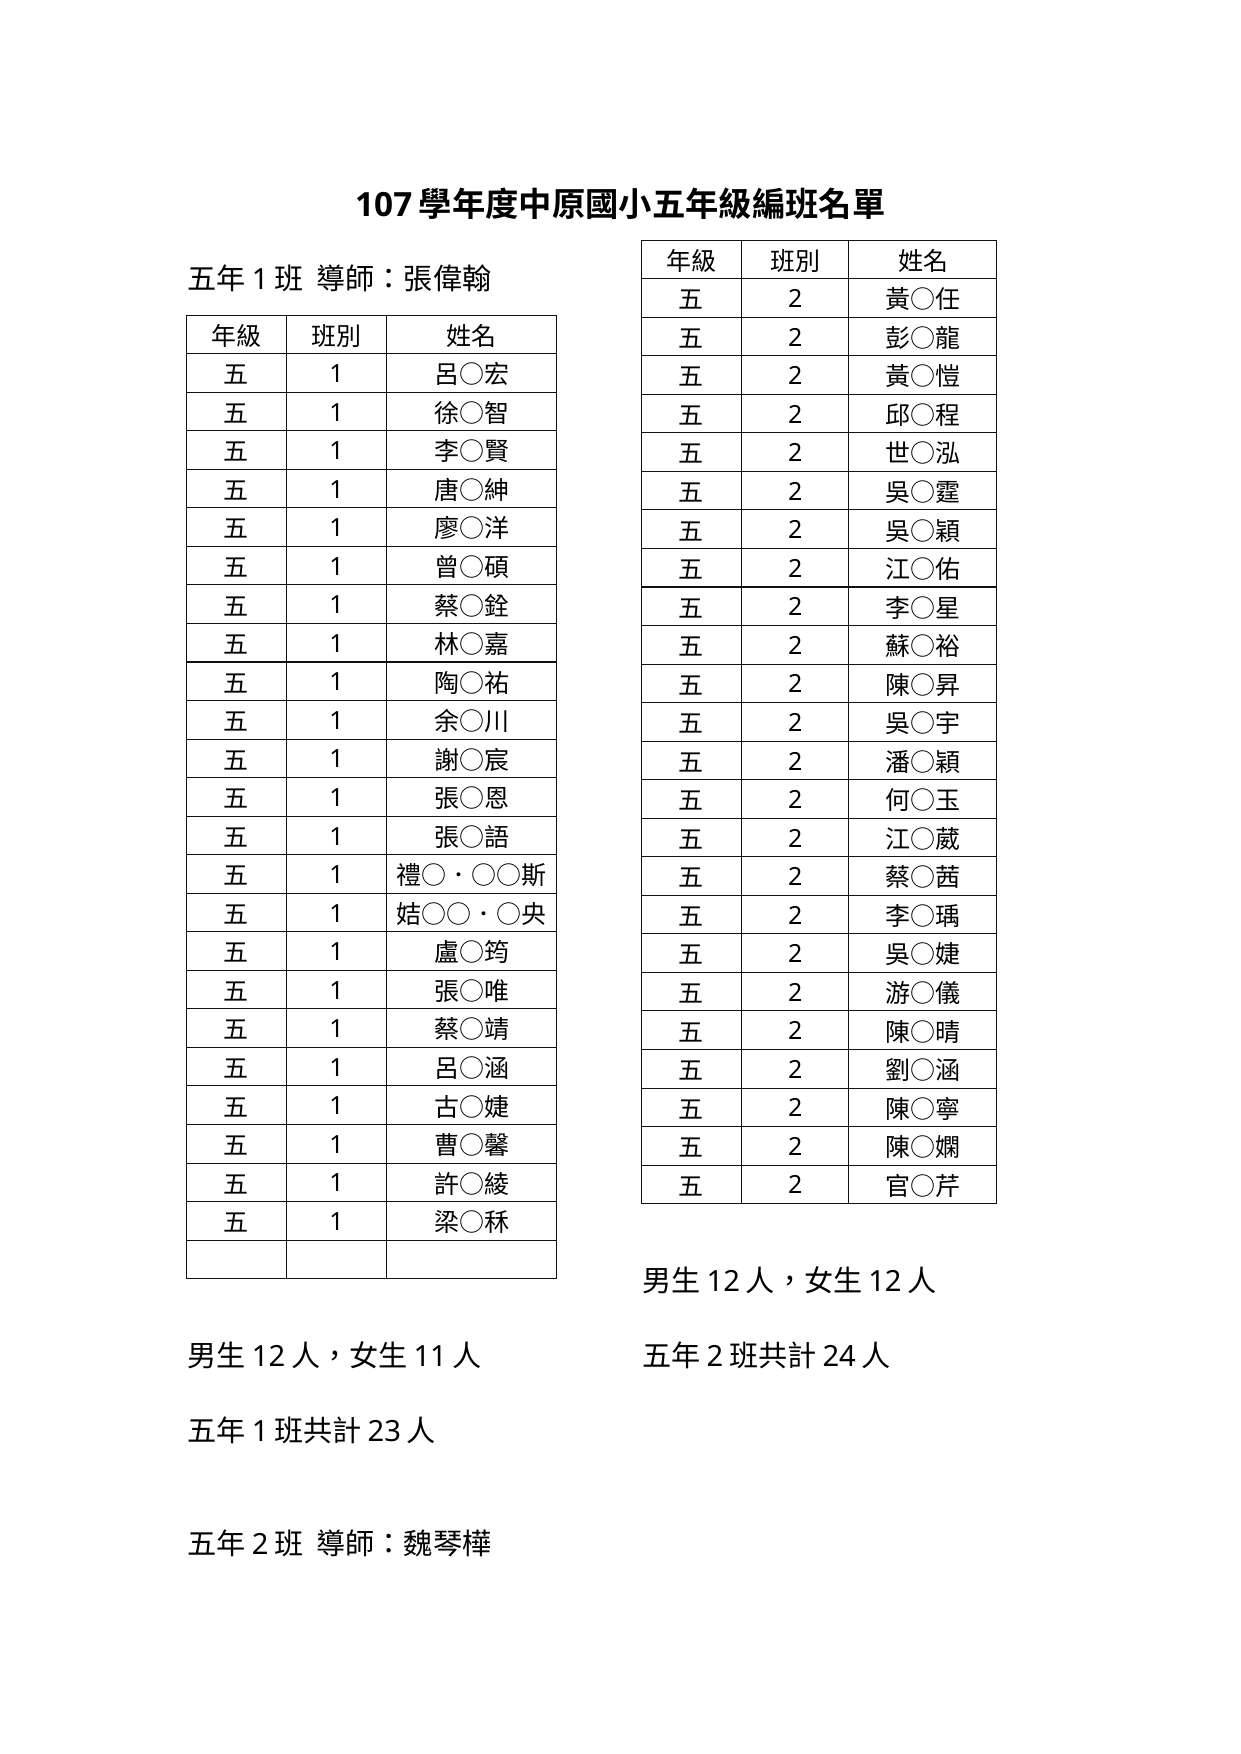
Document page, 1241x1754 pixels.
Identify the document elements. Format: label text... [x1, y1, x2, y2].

table_cell 五 [642, 279, 741, 317]
table_cell 蔡○靖 [387, 1009, 556, 1047]
table_cell [287, 1241, 386, 1278]
table_cell 五 [642, 703, 741, 741]
table_cell 五 [187, 508, 286, 546]
text 五年2班 導師：魏琴樺 [187, 1504, 598, 1579]
table_cell 2 [742, 510, 848, 548]
table_header 姓名 [849, 241, 996, 278]
table_cell 五 [187, 431, 286, 469]
table_cell 五 [187, 894, 286, 931]
table_cell 五 [187, 354, 286, 392]
table_cell 五 [642, 780, 741, 818]
table_cell 1 [287, 740, 386, 777]
table_cell 2 [742, 780, 848, 818]
table_cell 五 [187, 547, 286, 584]
table_cell 黃○愷 [849, 356, 996, 394]
table_cell [387, 1241, 556, 1278]
table_cell 江○葳 [849, 819, 996, 856]
table_cell 陳○寧 [849, 1089, 996, 1126]
table_cell 五 [187, 778, 286, 816]
table_cell 許○綾 [387, 1164, 556, 1201]
table_cell 五 [187, 1125, 286, 1162]
table_header 班別 [287, 316, 386, 353]
table_cell 2 [742, 1011, 848, 1049]
table_cell 五 [642, 588, 741, 625]
table_cell 1 [287, 894, 386, 931]
text 五年1班共計23人 [187, 1392, 598, 1467]
table_cell 盧○筠 [387, 932, 556, 970]
table_cell 1 [287, 932, 386, 970]
table_cell 五 [642, 356, 741, 394]
table_cell 邱○程 [849, 395, 996, 432]
table_cell 世○泓 [849, 433, 996, 471]
table_cell 五 [187, 701, 286, 738]
table_cell 蔡○銓 [387, 585, 556, 623]
table_cell 2 [742, 1127, 848, 1164]
table_cell 吳○穎 [849, 510, 996, 548]
table_cell 李○瑀 [849, 896, 996, 933]
table_cell 2 [742, 819, 848, 856]
table_cell 何○玉 [849, 780, 996, 818]
table_cell 2 [742, 472, 848, 509]
table_cell 2 [742, 395, 848, 432]
table_cell 林○嘉 [387, 624, 556, 661]
table_cell 五 [187, 1009, 286, 1047]
table_cell 五 [642, 1127, 741, 1164]
table_cell 張○語 [387, 817, 556, 854]
table_cell 五 [642, 626, 741, 663]
table_cell 張○唯 [387, 971, 556, 1008]
table_cell 五 [642, 896, 741, 933]
table_cell 吳○宇 [849, 703, 996, 741]
table_cell 彭○龍 [849, 318, 996, 355]
text 男生12人，女生12人 [642, 1242, 1053, 1317]
table_cell 五 [187, 624, 286, 661]
table_cell 呂○涵 [387, 1048, 556, 1085]
table_cell 黃○任 [849, 279, 996, 317]
table_cell 游○儀 [849, 973, 996, 1010]
table_cell 陳○昇 [849, 665, 996, 702]
table_cell 2 [742, 934, 848, 972]
table_cell 2 [742, 973, 848, 1010]
table_cell 1 [287, 855, 386, 893]
table_cell 2 [742, 703, 848, 741]
table_cell 五 [642, 395, 741, 432]
table_cell 五 [642, 510, 741, 548]
table_cell 五 [642, 1011, 741, 1049]
table_cell 唐○紳 [387, 470, 556, 507]
table_cell 五 [642, 973, 741, 1010]
table_cell 1 [287, 1125, 386, 1162]
table_cell 2 [742, 279, 848, 317]
table_cell 五 [187, 1202, 286, 1239]
table_cell 2 [742, 857, 848, 895]
table_header 年級 [187, 316, 286, 353]
text 男生12人，女生11人 [187, 1317, 598, 1392]
table_cell 五 [187, 470, 286, 507]
table_cell 1 [287, 393, 386, 430]
table_cell 五 [642, 857, 741, 895]
table_cell 1 [287, 971, 386, 1008]
table_cell 1 [287, 701, 386, 738]
table_cell 姞○○．○央 [387, 894, 556, 931]
table_cell 五 [187, 1164, 286, 1201]
table_cell 五 [642, 742, 741, 779]
table_cell 1 [287, 508, 386, 546]
table_cell 五 [187, 1048, 286, 1085]
table_cell 五 [642, 472, 741, 509]
table_cell 徐○智 [387, 393, 556, 430]
table_cell 禮○．○○斯 [387, 855, 556, 893]
table_cell 五 [187, 855, 286, 893]
table_cell 1 [287, 1164, 386, 1201]
table_cell 1 [287, 431, 386, 469]
table_cell 五 [642, 318, 741, 355]
table_cell 五 [642, 665, 741, 702]
table_cell 曾○碩 [387, 547, 556, 584]
table_cell 張○恩 [387, 778, 556, 816]
table_cell 2 [742, 1089, 848, 1126]
table_cell 五 [187, 393, 286, 430]
table_cell 2 [742, 318, 848, 355]
table_cell 江○佑 [849, 549, 996, 586]
table_cell 五 [187, 1086, 286, 1124]
table_cell 謝○宸 [387, 740, 556, 777]
table_cell 1 [287, 1009, 386, 1047]
table_cell 李○賢 [387, 431, 556, 469]
table_cell 古○婕 [387, 1086, 556, 1124]
table_cell 2 [742, 1050, 848, 1087]
table_cell 2 [742, 626, 848, 663]
table_cell 吳○霆 [849, 472, 996, 509]
table_cell 五 [642, 934, 741, 972]
table_cell 2 [742, 1166, 848, 1203]
table_cell 2 [742, 356, 848, 394]
table_cell 潘○穎 [849, 742, 996, 779]
table_cell 1 [287, 1048, 386, 1085]
table_header 姓名 [387, 316, 556, 353]
table_cell 五 [187, 585, 286, 623]
table_cell 吳○婕 [849, 934, 996, 972]
table_cell 1 [287, 470, 386, 507]
table_cell 呂○宏 [387, 354, 556, 392]
table_cell 五 [187, 971, 286, 1008]
table_cell 陶○祐 [387, 663, 556, 700]
table_cell 官○芹 [849, 1166, 996, 1203]
table_cell 蘇○裕 [849, 626, 996, 663]
table_cell 五 [642, 1050, 741, 1087]
table_cell 1 [287, 624, 386, 661]
table_cell 廖○洋 [387, 508, 556, 546]
table_cell 曹○馨 [387, 1125, 556, 1162]
text 五年2班共計24人 [642, 1317, 1053, 1392]
table_cell 陳○晴 [849, 1011, 996, 1049]
table_cell 1 [287, 585, 386, 623]
table_cell 2 [742, 742, 848, 779]
table_cell 1 [287, 354, 386, 392]
table_cell 劉○涵 [849, 1050, 996, 1087]
table_cell 李○星 [849, 588, 996, 625]
table_cell 2 [742, 896, 848, 933]
table_cell 余○川 [387, 701, 556, 738]
table_cell 五 [642, 1166, 741, 1203]
table_header 年級 [642, 241, 741, 278]
table_cell 五 [187, 932, 286, 970]
table_cell 1 [287, 778, 386, 816]
table_cell 梁○秝 [387, 1202, 556, 1239]
table_cell 五 [642, 819, 741, 856]
table_cell 蔡○茜 [849, 857, 996, 895]
text 五年1班 導師：張偉翰 [187, 239, 598, 314]
table_cell 2 [742, 549, 848, 586]
table_cell 陳○嫻 [849, 1127, 996, 1164]
table_cell 五 [187, 740, 286, 777]
table_cell 1 [287, 817, 386, 854]
table_cell 五 [642, 433, 741, 471]
table_cell 五 [187, 817, 286, 854]
table_cell 五 [642, 549, 741, 586]
table_cell 1 [287, 663, 386, 700]
table_cell 2 [742, 665, 848, 702]
table_cell 五 [642, 1089, 741, 1126]
table_cell 五 [187, 663, 286, 700]
table_header 班別 [742, 241, 848, 278]
table_cell 1 [287, 1086, 386, 1124]
table_cell 1 [287, 1202, 386, 1239]
table_cell [187, 1241, 286, 1278]
table_cell 2 [742, 588, 848, 625]
table_cell 2 [742, 433, 848, 471]
text 107學年度中原國小五年級編班名單 [187, 164, 1053, 239]
table_cell 1 [287, 547, 386, 584]
